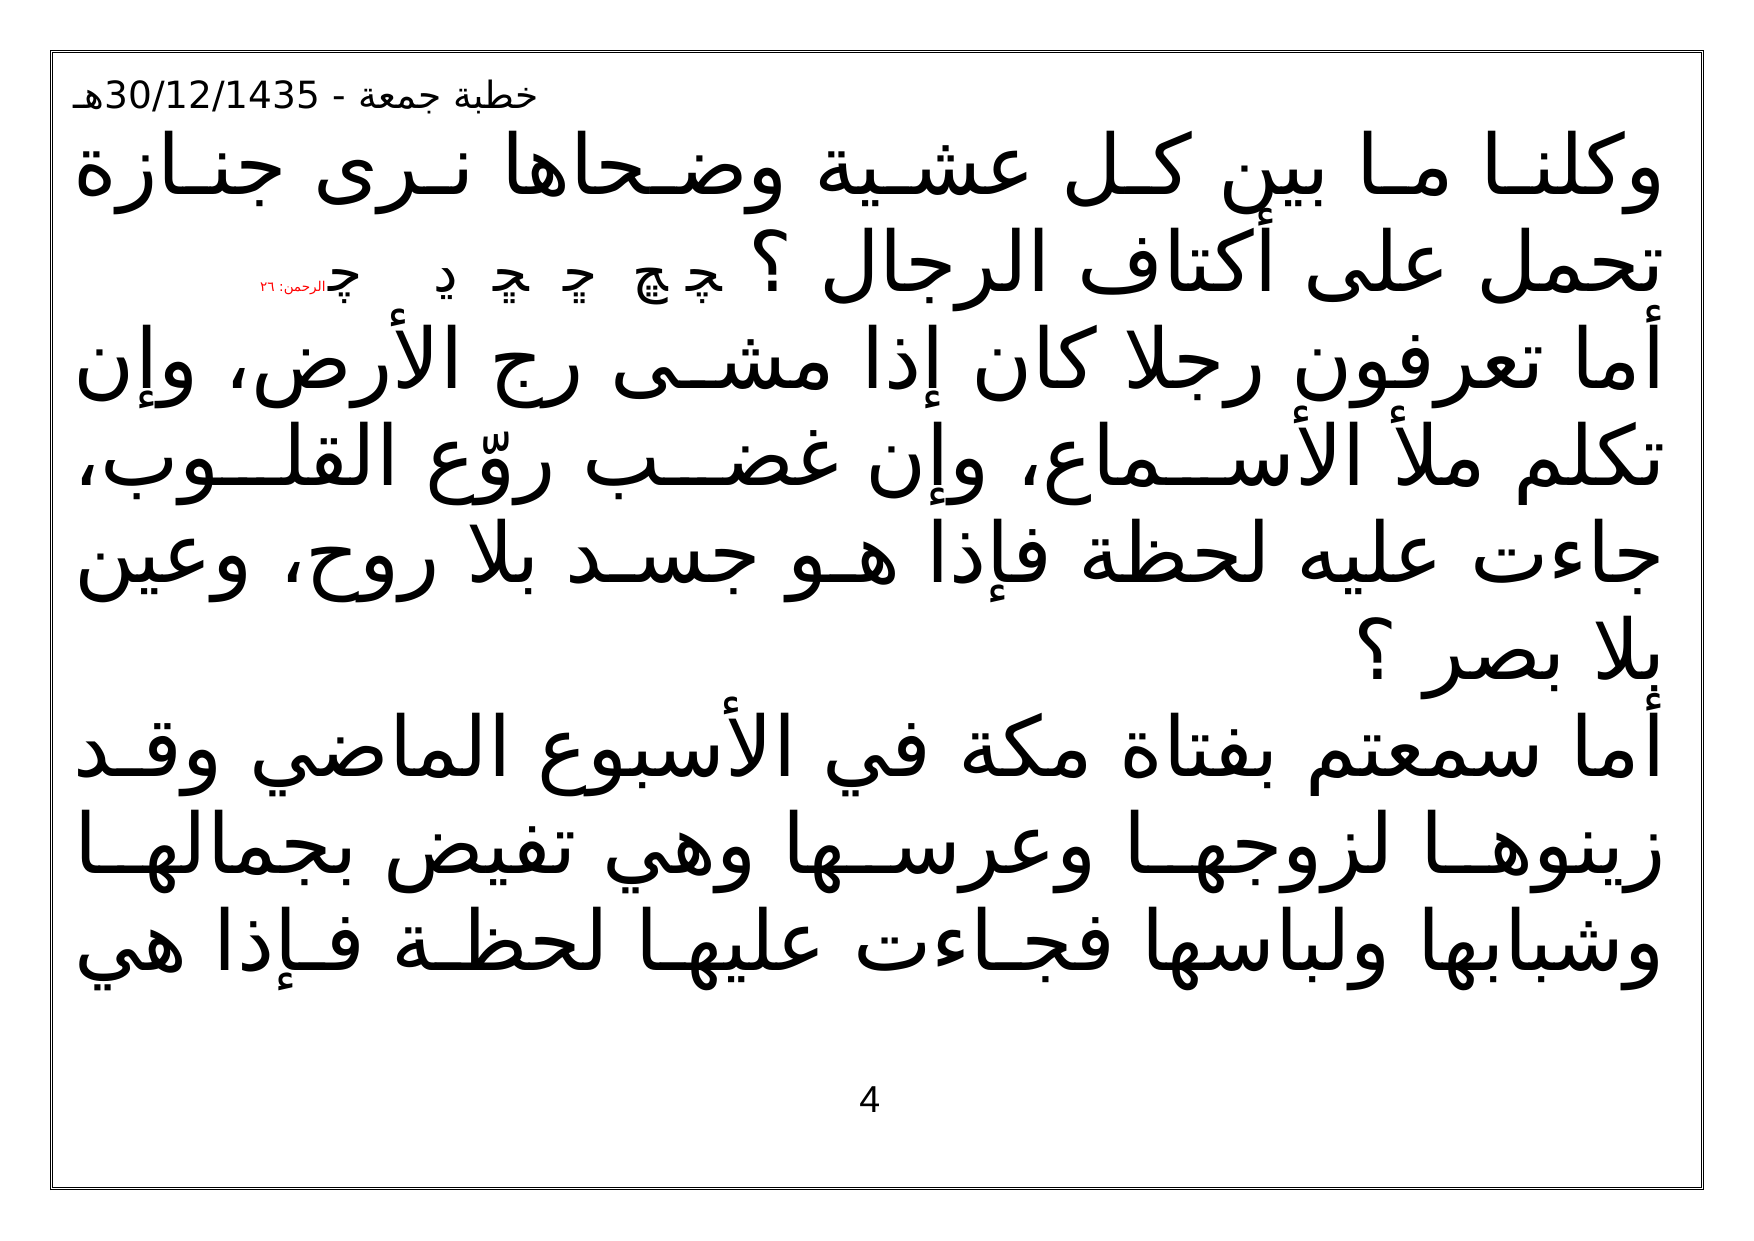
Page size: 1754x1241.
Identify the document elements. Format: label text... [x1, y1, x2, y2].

text أما تعرفون رجلا كان إذا مشى رج الأرض، وإن تكلم ملأ الأسماع، وإن غضب روّع القلوب، جاءت عليه لحظة فإذا هو جسد بلا روح، وعين بلا بصر ؟ [74, 311, 1665, 699]
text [74, 699, 1665, 990]
text وكلنا ما بين كل عشية وضحاها نرى جنازة تحمل على أكتاف الرجال ؟ ﭽ ﭿ ﮀ ﮁ ﮂ ﭼ الرحمن: ٢٦ [74, 117, 1665, 311]
